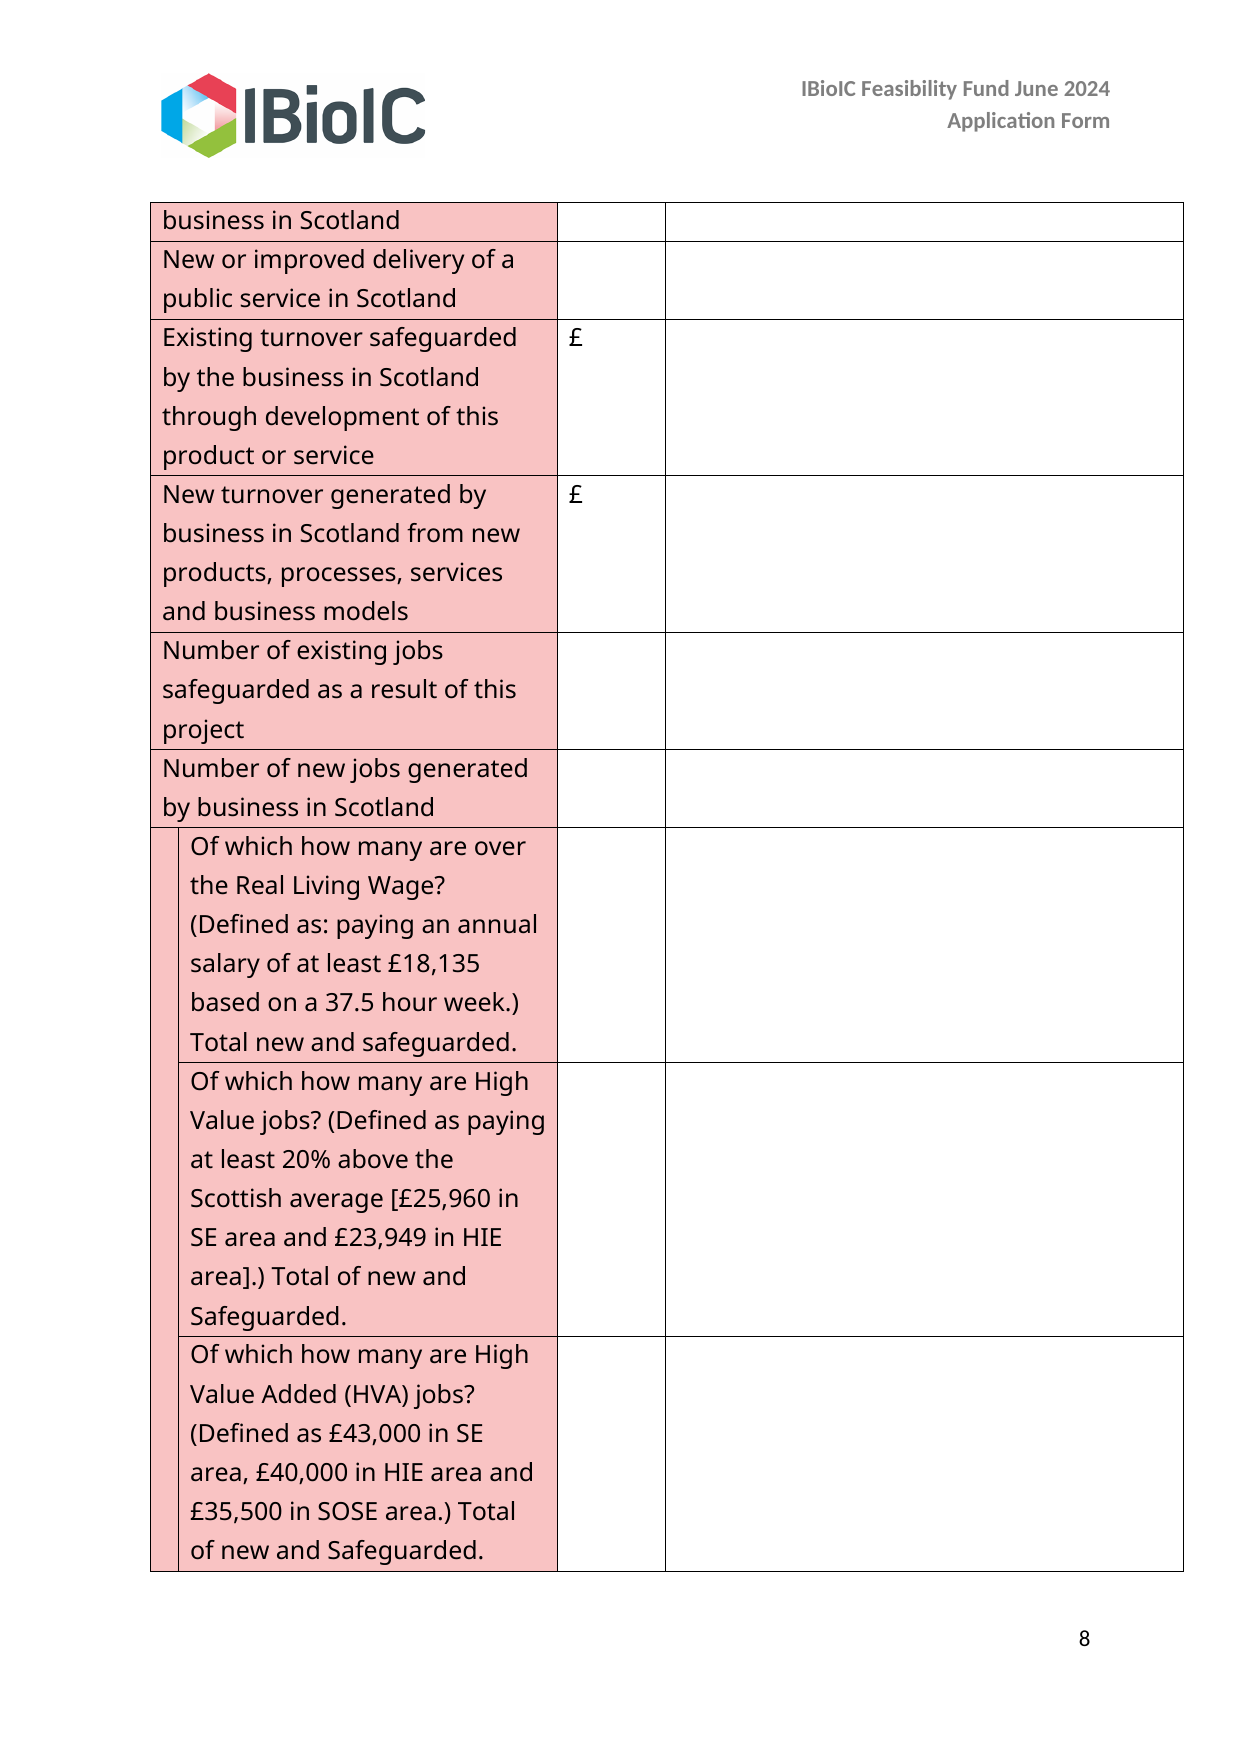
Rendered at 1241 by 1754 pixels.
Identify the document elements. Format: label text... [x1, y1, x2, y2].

table_cell [558, 633, 665, 749]
table_cell [558, 750, 665, 827]
table_cell New turnover generated by business in Scotland from new products, processes, services and business models [151, 476, 557, 632]
table_cell [666, 750, 1183, 827]
table_cell £ [558, 320, 665, 475]
table_cell Of which how many are High Value Added (HVA) jobs? (Defined as £43,000 in SE area, £40,000 in HIE area and £35,500 in SOSE area.) Total of new and Safeguarded. [179, 1337, 557, 1571]
table_cell [558, 1337, 665, 1571]
table_cell New or improved delivery of a public service in Scotland [151, 242, 557, 319]
table_cell [558, 828, 665, 1062]
picture [161, 73, 426, 158]
table_cell Of which how many are High Value jobs? (Defined as paying at least 20% above the Scottish average [£25,960 in SE area and £23,949 in HIE area].) Total of new and Safeguarded. [179, 1063, 557, 1336]
table_cell [666, 320, 1183, 475]
table_cell Number of new jobs generated by business in Scotland [151, 750, 557, 827]
table_cell [666, 1337, 1183, 1571]
table_cell [151, 828, 178, 1571]
table_cell [558, 203, 665, 241]
table_cell [666, 828, 1183, 1062]
table_cell Existing turnover safeguarded by the business in Scotland through development of this product or service [151, 320, 557, 475]
table_cell [558, 1063, 665, 1336]
table_cell New or improved business model developed with or for a business in Scotland [151, 203, 557, 241]
table_cell Of which how many are over the Real Living Wage? (Defined as: paying an annual salary of at least £18,135 based on a 37.5 hour week.) Total new and safeguarded. [179, 828, 557, 1062]
table_cell [666, 203, 1183, 241]
table_cell [666, 633, 1183, 749]
table_cell [558, 242, 665, 319]
table_cell £ [558, 476, 665, 632]
table_cell Number of existing jobs safeguarded as a result of this project [151, 633, 557, 749]
table_cell [666, 242, 1183, 319]
table_cell [666, 1063, 1183, 1336]
table_cell [666, 476, 1183, 632]
